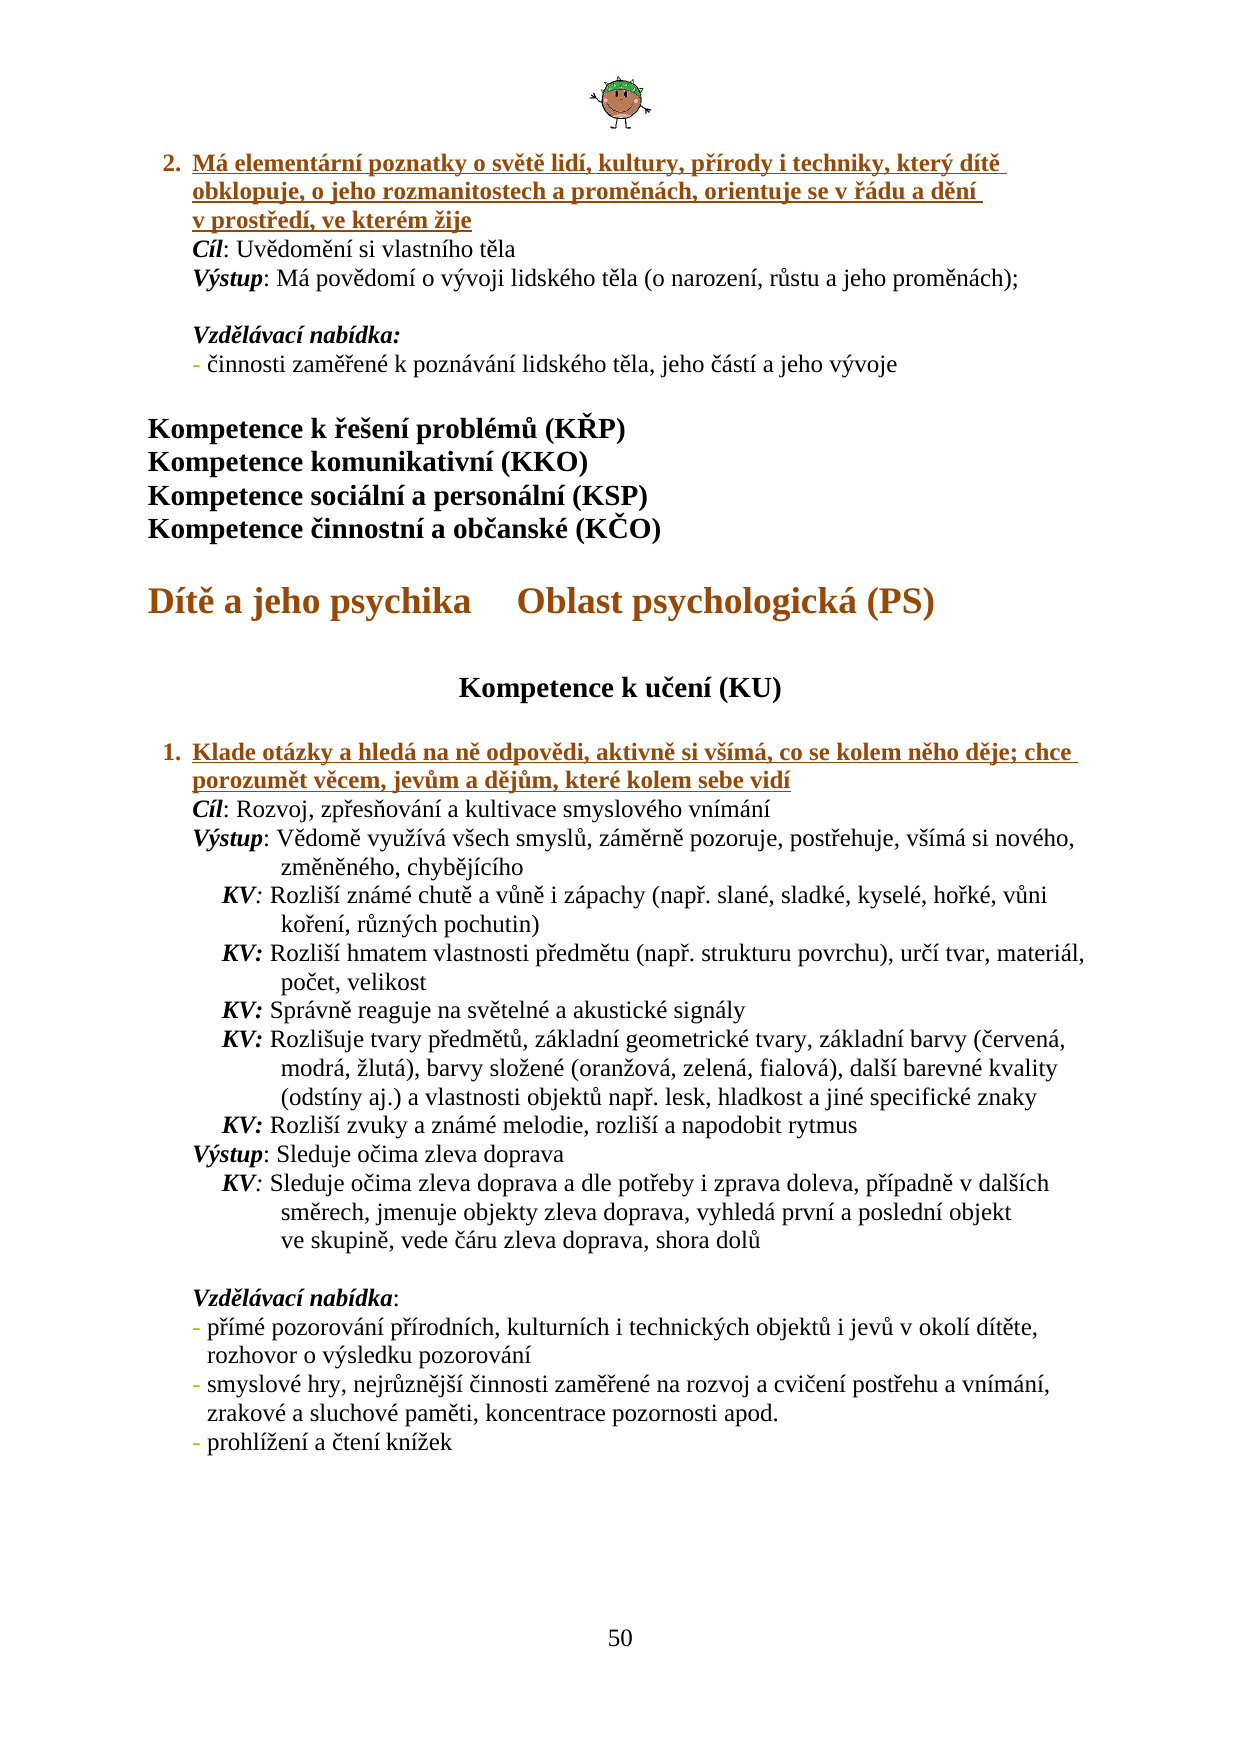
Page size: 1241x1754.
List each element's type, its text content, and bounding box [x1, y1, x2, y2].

text Vzdělávací nabídka: [192, 1283, 1092, 1312]
text KV: Rozliší známé chutě a vůně i zápachy (např. slané, sladké, kyselé, hořké, vůni koření, různých pochutin) [222, 881, 1092, 938]
text Kompetence komunikativní (KKO) [148, 444, 1092, 478]
text Kompetence činnostní a občanské (KČO) [148, 512, 1092, 545]
text Cíl: Rozvoj, zpřesňování a kultivace smyslového vnímání [177, 794, 1092, 823]
text KV: Rozliší hmatem vlastnosti předmětu (např. strukturu povrchu), určí tvar, materiál, počet, velikost [222, 938, 1092, 996]
text KV: Správně reaguje na světelné a akustické signály [222, 996, 1092, 1024]
text Kompetence sociální a personální (KSP) [148, 478, 1092, 512]
text Cíl: Uvědomění si vlastního těla [148, 234, 1092, 263]
text Výstup: Sleduje očima zleva doprava [192, 1139, 1092, 1168]
list Má elementární poznatky o světě lidí, kultury, přírody i techniky, který dítě obklopuje, o jeho rozmanitostech a proměnách, orientuje se v řádu a dění v prostředí, ve kterém žije [162, 148, 1092, 234]
text KV: Rozliší zvuky a známé melodie, rozliší a napodobit rytmus [222, 1111, 1092, 1139]
text Výstup: Má povědomí o vývoji lidského těla (o narození, růstu a jeho proměnách); [192, 263, 1092, 291]
list smyslové hry, nejrůznější činnosti zaměřené na rozvoj a cvičení postřehu a vnímání, zrakové a sluchové paměti, koncentrace pozornosti apod. [192, 1369, 1092, 1427]
text KV: Rozlišuje tvary předmětů, základní geometrické tvary, základní barvy (červená, modrá, žlutá), barvy složené (oranžová, zelená, fialová), další barevné kvality (odstíny aj.) a vlastnosti objektů např. lesk, hladkost a jiné specifické znaky [222, 1024, 1092, 1111]
list přímé pozorování přírodních, kulturních i technických objektů i jevů v okolí dítěte, rozhovor o výsledku pozorování [192, 1312, 1092, 1369]
picture [585, 73, 655, 131]
text KV: Sleduje očima zleva doprava a dle potřeby i zprava doleva, případně v dalších směrech, jmenuje objekty zleva doprava, vyhledá první a poslední objekt ve skupině, vede čáru zleva doprava, shora dolů [222, 1168, 1092, 1254]
text Vzdělávací nabídka: [192, 320, 1092, 349]
text Kompetence k řešení problémů (KŘP) [148, 411, 1092, 444]
text Kompetence k učení (KU) [148, 670, 1092, 703]
list prohlížení a čtení knížek [192, 1427, 1092, 1456]
list Klade otázky a hledá na ně odpovědi, aktivně si všímá, co se kolem něho děje; chce porozumět věcem, jevům a dějům, které kolem sebe vidí [162, 737, 1092, 794]
text Výstup: Vědomě využívá všech smyslů, záměrně pozoruje, postřehuje, všímá si nového, změněného, chybějícího [192, 823, 1092, 881]
list činnosti zaměřené k poznávání lidského těla, jeho částí a jeho vývoje [192, 349, 1092, 377]
text Dítě a jeho psychika Oblast psychologická (PS) [148, 579, 1092, 622]
